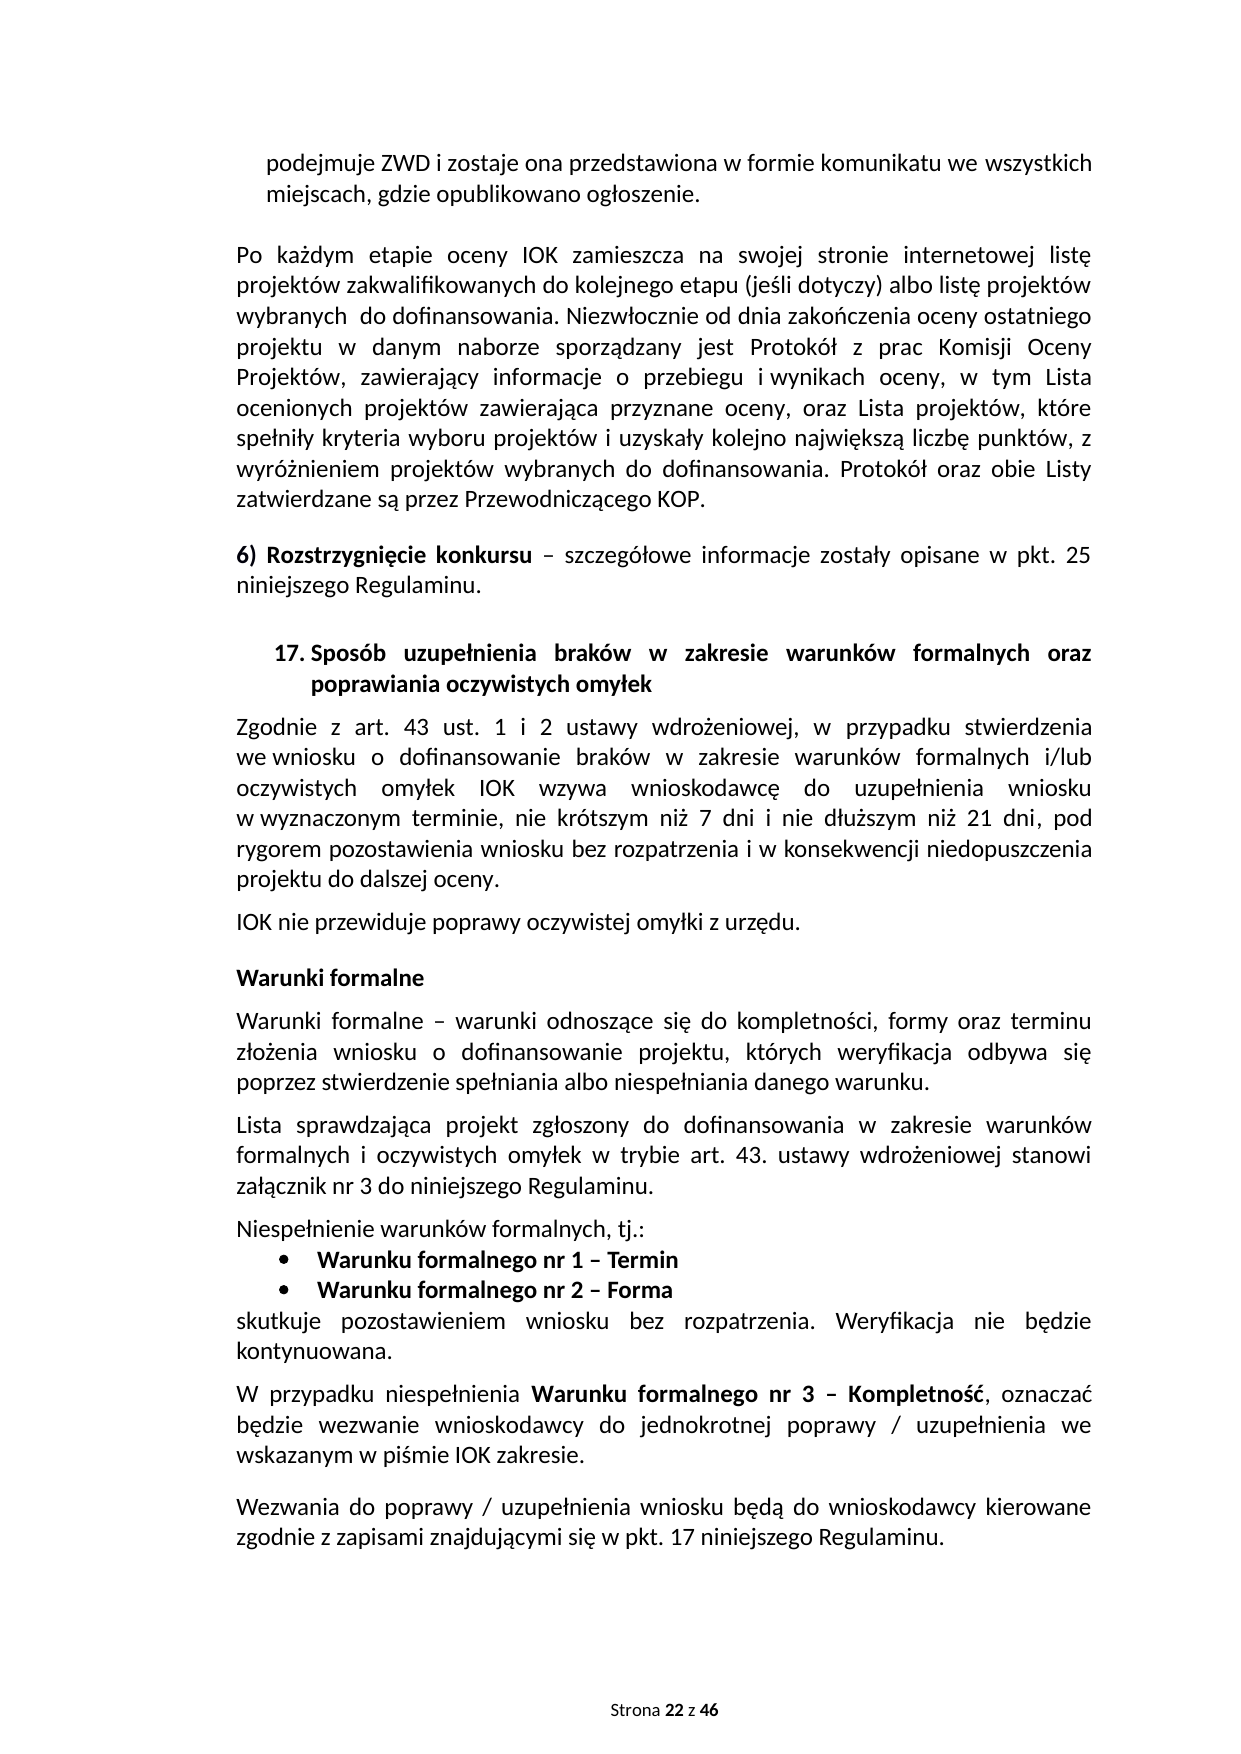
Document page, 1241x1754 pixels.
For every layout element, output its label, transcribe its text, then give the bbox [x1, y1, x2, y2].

text W przypadku niespełnienia Warunku formalnego nr 3 – Kompletność, oznaczać będzie wezwanie wnioskodawcy do jednokrotnej poprawy / uzupełnienia we wskazanym w piśmie IOK zakresie. [236, 1378, 1093, 1470]
text 6) Rozstrzygnięcie konkursu – szczegółowe informacje zostały opisane w pkt. 25 niniejszego Regulaminu. [236, 539, 1093, 600]
text Po każdym etapie oceny IOK zamieszcza na swojej stronie internetowej listę projektów zakwalifikowanych do kolejnego etapu (jeśli dotyczy) albo listę projektów wybranych do dofinansowania. Niezwłocznie od dnia zakończenia oceny ostatniego projektu w danym naborze sporządzany jest Protokół z prac Komisji Oceny Projektów, zawierający informacje o przebiegu i wynikach oceny, w tym Lista ocenionych projektów zawierająca przyznane oceny, oraz Lista projektów, które spełniły kryteria wyboru projektów i uzyskały kolejno największą liczbę punktów, z wyróżnieniem projektów wybranych do dofinansowania. Protokół oraz obie Listy zatwierdzane są przez Przewodniczącego KOP. [236, 239, 1093, 514]
text skutkuje pozostawieniem wniosku bez rozpatrzenia. Weryfikacja nie będzie kontynuowana. [236, 1305, 1093, 1366]
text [266, 148, 1093, 209]
list Warunku formalnego nr 1 – Termin [279, 1244, 1093, 1274]
text IOK nie przewiduje poprawy oczywistej omyłki z urzędu. [236, 907, 1093, 937]
text Niespełnienie warunków formalnych, tj.: [236, 1213, 1093, 1244]
text Wezwania do poprawy / uzupełnienia wniosku będą do wnioskodawcy kierowane zgodnie z zapisami znajdującymi się w pkt. 17 niniejszego Regulaminu. [236, 1491, 1093, 1552]
list Warunku formalnego nr 2 – Forma [279, 1274, 1093, 1305]
text Lista sprawdzająca projekt zgłoszony do dofinansowania w zakresie warunków formalnych i oczywistych omyłek w trybie art. 43. ustawy wdrożeniowej stanowi załącznik nr 3 do niniejszego Regulaminu. [236, 1109, 1093, 1201]
text Zgodnie z art. 43 ust. 1 i 2 ustawy wdrożeniowej, w przypadku stwierdzenia we wniosku o dofinansowanie braków w zakresie warunków formalnych i/lub oczywistych omyłek IOK wzywa wnioskodawcę do uzupełnienia wniosku w wyznaczonym terminie, nie krótszym niż 7 dni i nie dłuższym niż 21 dni, pod rygorem pozostawienia wniosku bez rozpatrzenia i w konsekwencji niedopuszczenia projektu do dalszej oceny. [236, 711, 1093, 894]
text Warunki formalne – warunki odnoszące się do kompletności, formy oraz terminu złożenia wniosku o dofinansowanie projektu, których weryfikacja odbywa się poprzez stwierdzenie spełniania albo niespełniania danego warunku. [236, 1005, 1093, 1097]
text Warunki formalne [236, 962, 1093, 993]
subtitle Sposób uzupełnienia braków w zakresie warunków formalnych oraz poprawiania oczywistych omyłek [273, 637, 1093, 698]
